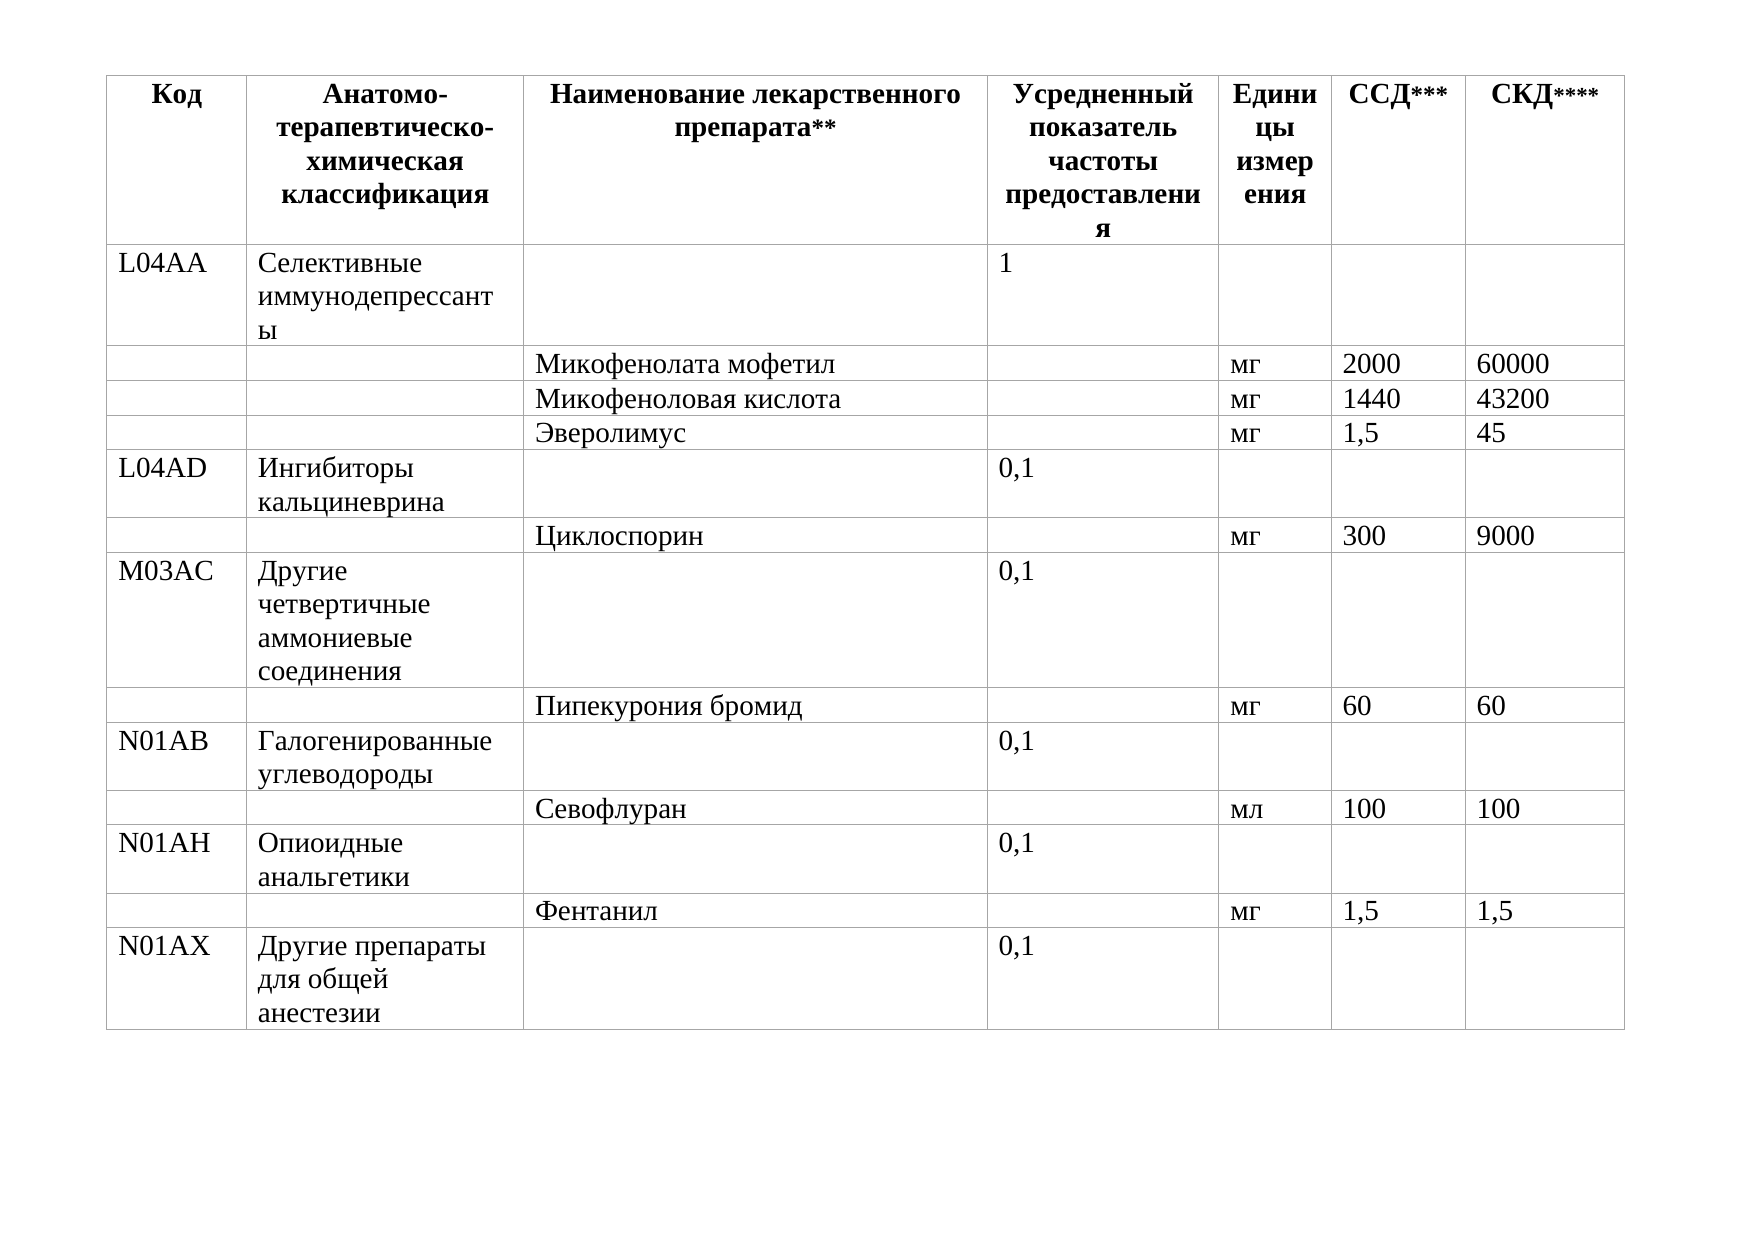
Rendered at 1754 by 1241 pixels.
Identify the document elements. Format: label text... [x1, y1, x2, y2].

table_cell N01AX [107, 928, 246, 1029]
table_cell [988, 346, 1218, 380]
table_cell [107, 346, 246, 380]
table_cell 1,5 [1466, 894, 1624, 927]
table_cell [988, 518, 1218, 552]
table_cell [988, 381, 1218, 414]
table_cell [1332, 245, 1465, 345]
table_cell 60 [1466, 688, 1624, 722]
table_cell мг [1219, 894, 1331, 927]
table_cell [247, 416, 523, 449]
table_cell [988, 894, 1218, 927]
table_cell [107, 518, 246, 552]
table_cell [107, 381, 246, 414]
table_cell [1466, 723, 1624, 790]
table_cell M03AC [107, 553, 246, 687]
table_cell 0,1 [988, 928, 1218, 1029]
table_header Единицы измерения [1219, 76, 1331, 244]
table_cell [1466, 245, 1624, 345]
table_header Анатомо-терапевтическо-химическая классификация [247, 76, 523, 244]
table_cell [524, 553, 987, 687]
table_cell Микофенолата мофетил [524, 346, 987, 380]
table_cell [107, 894, 246, 927]
table_cell Опиоидные анальгетики [247, 825, 523, 892]
table_cell 0,1 [988, 825, 1218, 892]
table_cell 43200 [1466, 381, 1624, 414]
table_cell L04AA [107, 245, 246, 345]
table_cell 1440 [1332, 381, 1465, 414]
table_cell [1219, 723, 1331, 790]
table_cell [524, 928, 987, 1029]
table_cell [1332, 825, 1465, 892]
table_header Наименование лекарственного препарата** [524, 76, 987, 244]
table_cell [247, 381, 523, 414]
table_cell [1219, 553, 1331, 687]
table_cell Селективные иммунодепрессанты [247, 245, 523, 345]
table_cell 60 [1332, 688, 1465, 722]
table_cell [1219, 450, 1331, 517]
table_cell Ингибиторы кальциневрина [247, 450, 523, 517]
table_cell 9000 [1466, 518, 1624, 552]
table_cell [1332, 723, 1465, 790]
table_cell [1466, 553, 1624, 687]
table_cell [1332, 450, 1465, 517]
table_cell Севофлуран [524, 791, 987, 824]
table_cell мг [1219, 518, 1331, 552]
table_cell [247, 791, 523, 824]
table_cell [1219, 825, 1331, 892]
table_cell [988, 416, 1218, 449]
table_cell [1332, 928, 1465, 1029]
table_cell N01AH [107, 825, 246, 892]
table_cell [524, 723, 987, 790]
table_cell [1466, 928, 1624, 1029]
table_cell 1,5 [1332, 416, 1465, 449]
table_cell Микофеноловая кислота [524, 381, 987, 414]
table_cell [988, 688, 1218, 722]
table_cell 60000 [1466, 346, 1624, 380]
table_cell 0,1 [988, 553, 1218, 687]
table_cell [524, 450, 987, 517]
table_cell мл [1219, 791, 1331, 824]
table_cell 45 [1466, 416, 1624, 449]
table_cell мг [1219, 346, 1331, 380]
table_cell 2000 [1332, 346, 1465, 380]
table_cell Другие препараты для общей анестезии [247, 928, 523, 1029]
table_cell [1332, 553, 1465, 687]
table_cell Эверолимус [524, 416, 987, 449]
table_cell Пипекурония бромид [524, 688, 987, 722]
table_cell [988, 791, 1218, 824]
table_cell [1466, 825, 1624, 892]
table_cell [247, 346, 523, 380]
table_cell 0,1 [988, 723, 1218, 790]
table_cell мг [1219, 416, 1331, 449]
table_cell [1219, 245, 1331, 345]
table_cell Другие четвертичные аммониевые соединения [247, 553, 523, 687]
table_cell 0,1 [988, 450, 1218, 517]
table_cell мг [1219, 688, 1331, 722]
table_header СКД**** [1466, 76, 1624, 244]
table_cell Галогенированные углеводороды [247, 723, 523, 790]
table_cell [1219, 928, 1331, 1029]
table_cell 100 [1332, 791, 1465, 824]
table_cell 1 [988, 245, 1218, 345]
table_cell 300 [1332, 518, 1465, 552]
table_cell N01AB [107, 723, 246, 790]
table_cell [247, 688, 523, 722]
table_cell Циклоспорин [524, 518, 987, 552]
table_cell [107, 688, 246, 722]
table_cell [524, 825, 987, 892]
table_cell [1466, 450, 1624, 517]
table_cell [524, 245, 987, 345]
table_header Код [107, 76, 246, 244]
table_cell мг [1219, 381, 1331, 414]
table_cell L04AD [107, 450, 246, 517]
table_cell [107, 791, 246, 824]
table_cell 100 [1466, 791, 1624, 824]
table_header Усредненный показатель частоты предоставления [988, 76, 1218, 244]
table_cell [247, 518, 523, 552]
table_header ССД*** [1332, 76, 1465, 244]
table_cell Фентанил [524, 894, 987, 927]
table_cell [107, 416, 246, 449]
table_cell 1,5 [1332, 894, 1465, 927]
table_cell [247, 894, 523, 927]
